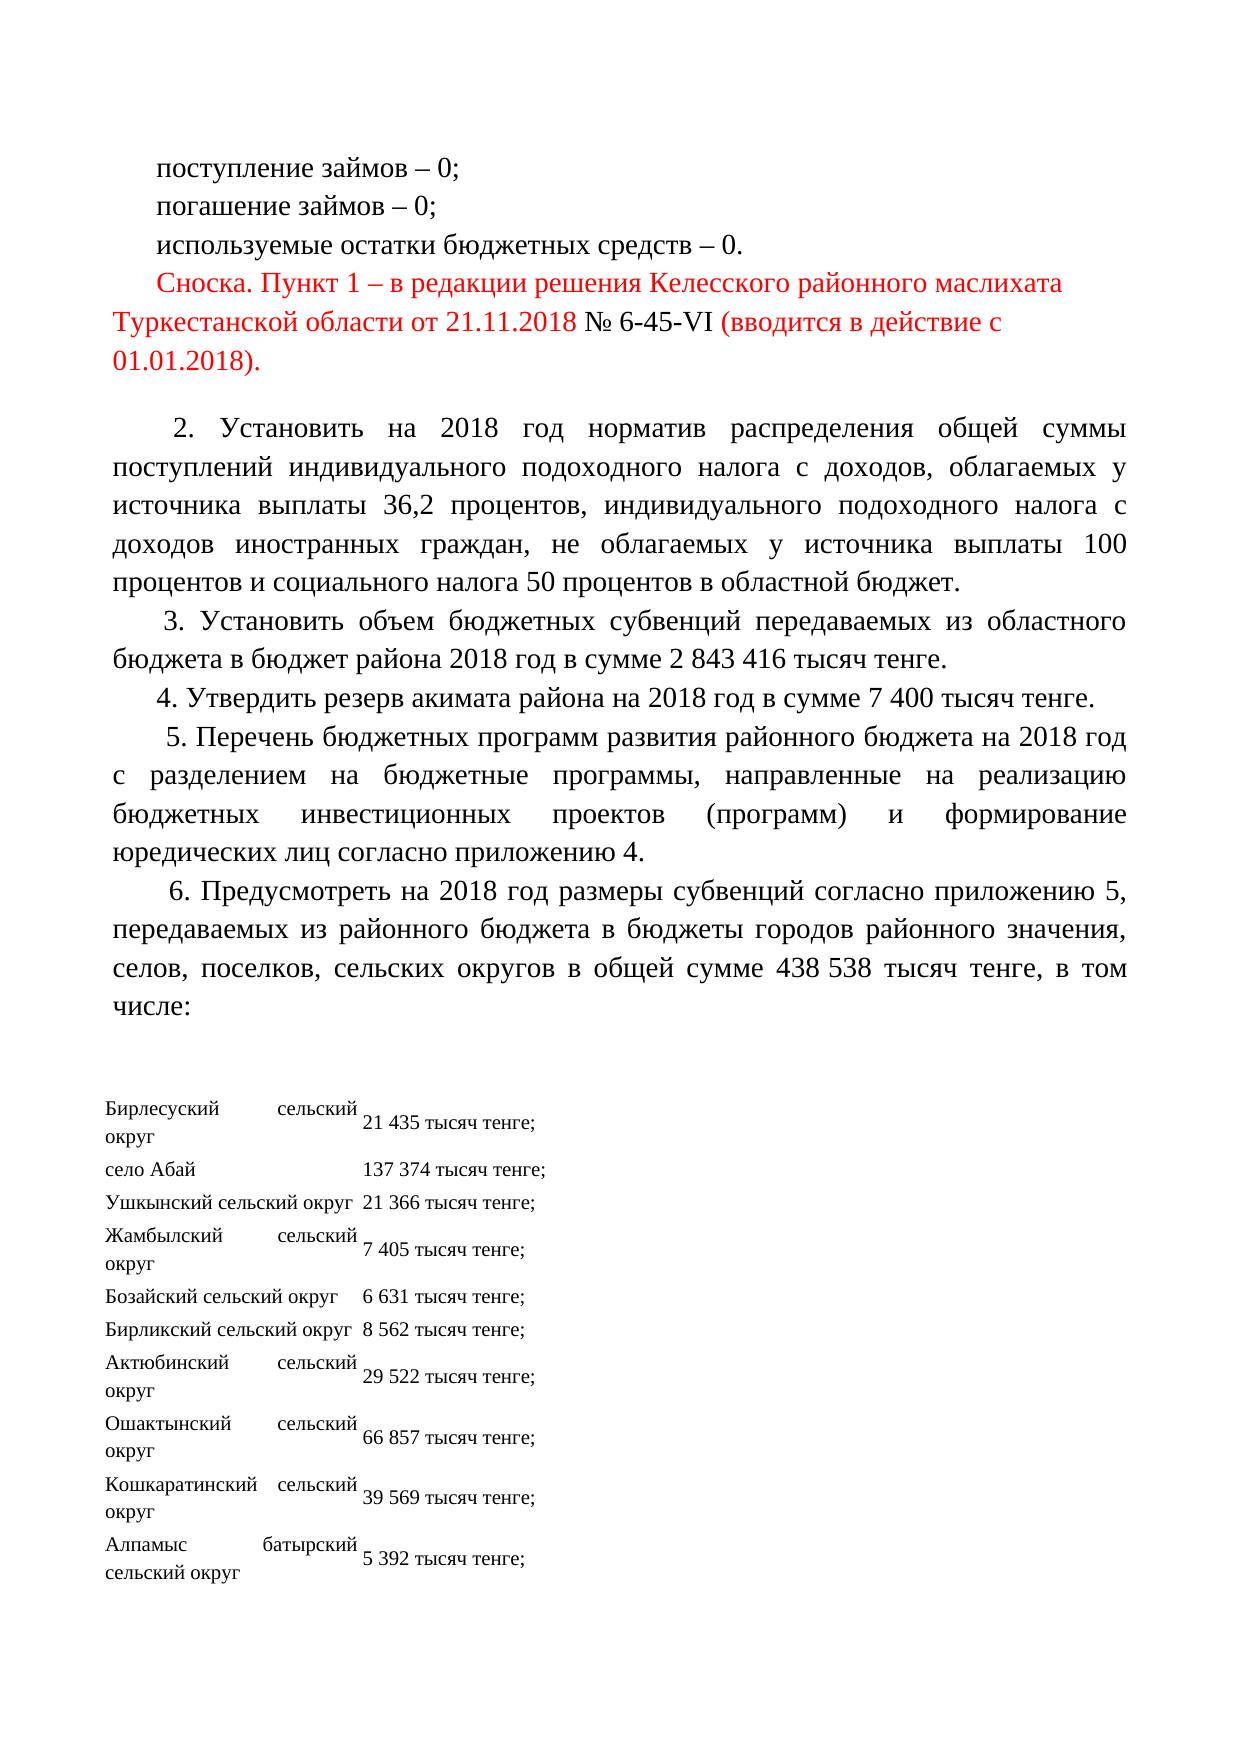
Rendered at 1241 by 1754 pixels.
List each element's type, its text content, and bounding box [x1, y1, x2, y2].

text поступление займов – 0; [112, 150, 1128, 183]
table_cell Бирликский сельский округ [101, 1315, 359, 1348]
table_cell Жамбылский сельский округ [101, 1222, 359, 1282]
table_cell 7 405 тысяч тенге; [359, 1222, 1240, 1282]
text Сноска. Пункт 1 – в редакции решения Келесского районного маслихата Туркестанской области от 21.11.2018 № 6-45-VI (вводится в действие с 01.01.2018). [112, 266, 1128, 406]
text 2. Установить на 2018 год норматив распределения общей суммы поступлений индивидуального подоходного налога с доходов, облагаемых у источника выплаты 36,2 процентов, индивидуального подоходного налога с доходов иностранных граждан, не облагаемых у источника выплаты 100 процентов и социального налога 50 процентов в областной бюджет. [112, 410, 1128, 598]
table_cell 39 569 тысяч тенге; [359, 1470, 1240, 1531]
text 4. Утвердить резерв акимата района на 2018 год в сумме 7 400 тысяч тенге. [112, 680, 1128, 714]
table_cell Ошактынский сельский округ [101, 1409, 359, 1470]
table_cell Алпамыс батырский сельский округ [101, 1531, 359, 1591]
table_header Бирлесуский сельский округ [101, 1095, 359, 1155]
table_cell 137 374 тысяч тенге; [359, 1155, 1240, 1188]
text используемые остатки бюджетных средств – 0. [112, 227, 1128, 261]
text погашение займов – 0; [112, 188, 1128, 222]
text 5. Перечень бюджетных программ развития районного бюджета на 2018 год с разделением на бюджетные программы, направленные на реализацию бюджетных инвестиционных проектов (программ) и формирование юредических лиц согласно приложению 4. [112, 719, 1128, 868]
table_cell 5 392 тысяч тенге; [359, 1531, 1240, 1591]
table_cell село Абай [101, 1155, 359, 1188]
table_cell 21 366 тысяч тенге; [359, 1189, 1240, 1222]
table_cell Актюбинский сельский округ [101, 1349, 359, 1409]
text 3. Установить объем бюджетных субвенций передаваемых из областного бюджета в бюджет района 2018 год в сумме 2 843 416 тысяч тенге. [112, 603, 1128, 675]
table_cell 66 857 тысяч тенге; [359, 1409, 1240, 1470]
table_cell Бозайский сельский округ [101, 1282, 359, 1315]
table_cell Ушкынский сельский округ [101, 1189, 359, 1222]
text 6. Предусмотреть на 2018 год размеры субвенций согласно приложению 5, передаваемых из районного бюджета в бюджеты городов районного значения, селов, поселков, сельских округов в общей сумме 438 538 тысяч тенге, в том числе: [112, 873, 1128, 1022]
table_cell 8 562 тысяч тенге; [359, 1315, 1240, 1348]
table_cell 6 631 тысяч тенге; [359, 1282, 1240, 1315]
table_cell 29 522 тысяч тенге; [359, 1349, 1240, 1409]
table_header 21 435 тысяч тенге; [359, 1095, 1240, 1155]
table_cell Кошкаратинский сельский округ [101, 1470, 359, 1531]
